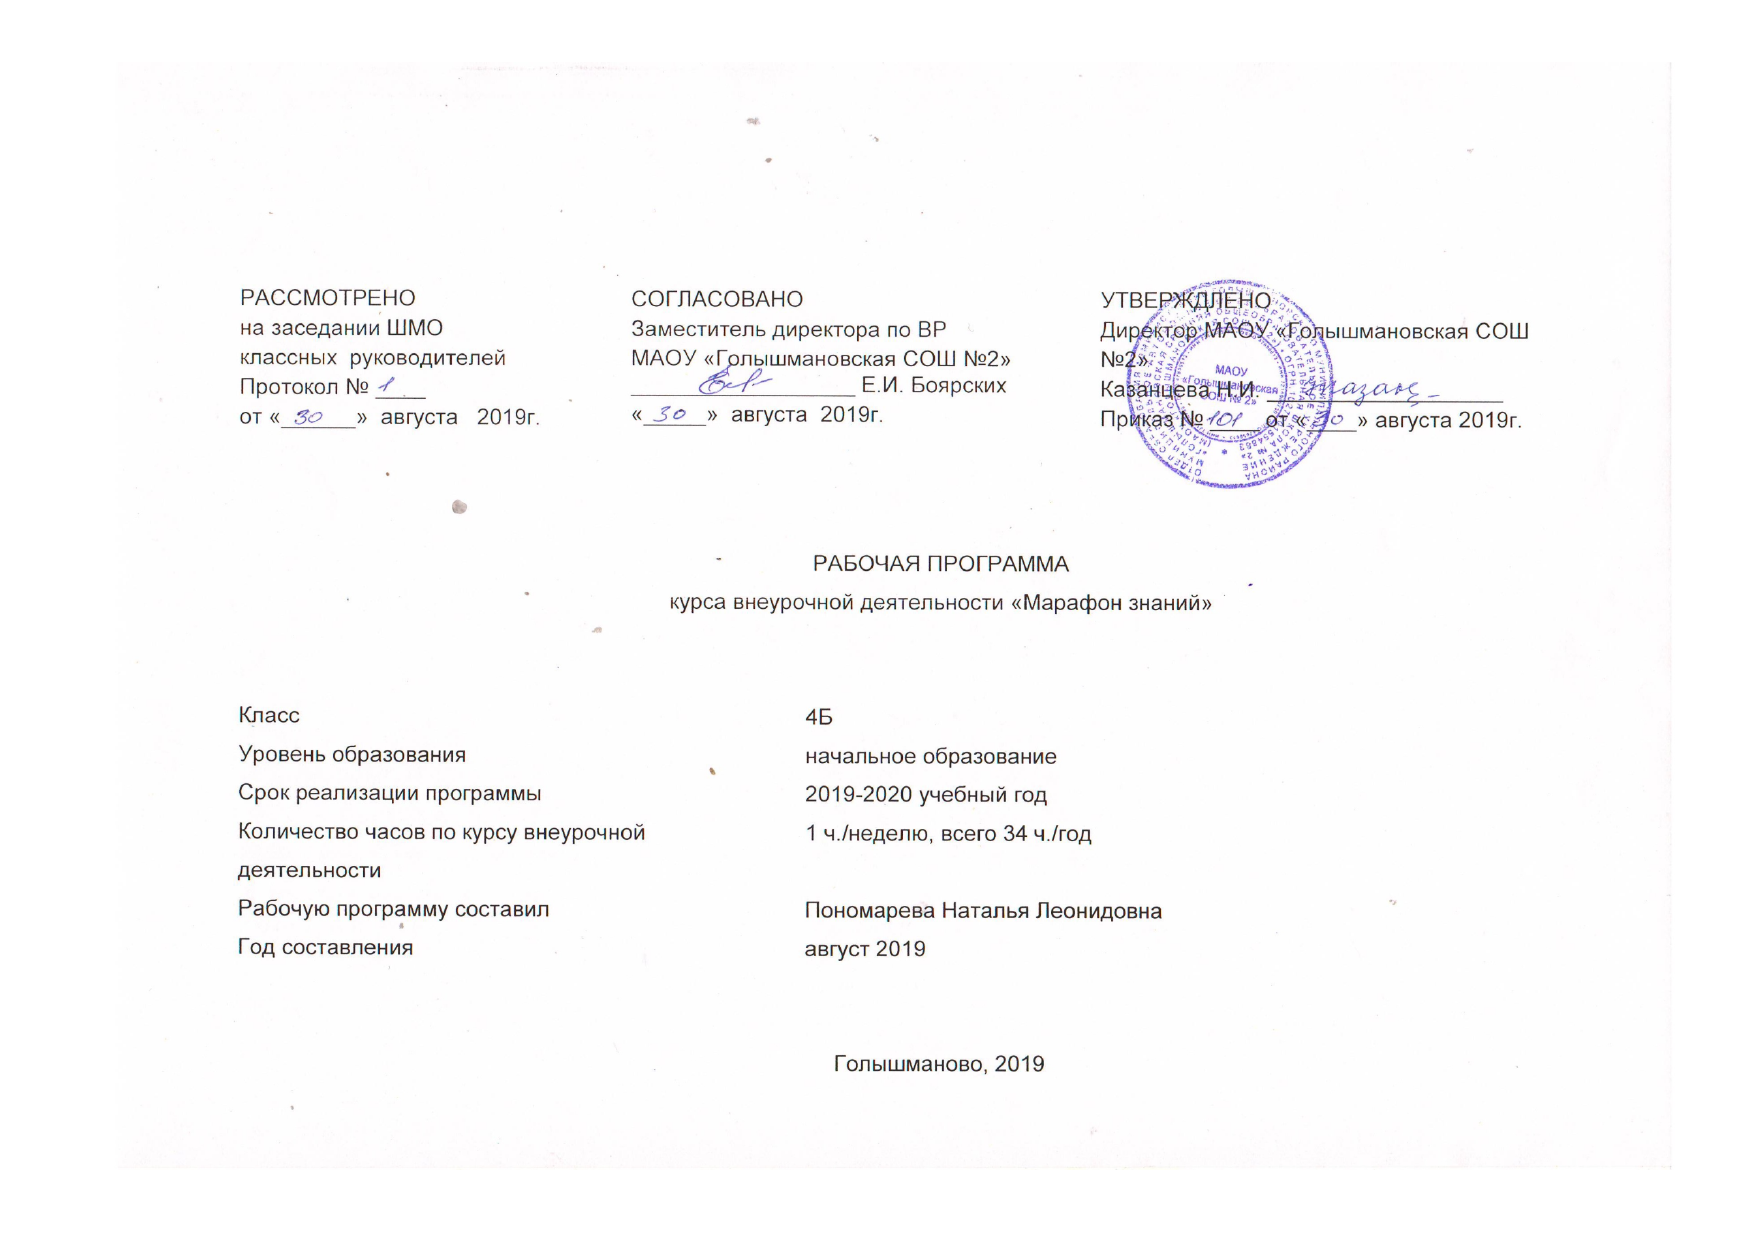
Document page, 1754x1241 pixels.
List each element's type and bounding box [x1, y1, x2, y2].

picture [110, 62, 1676, 1168]
